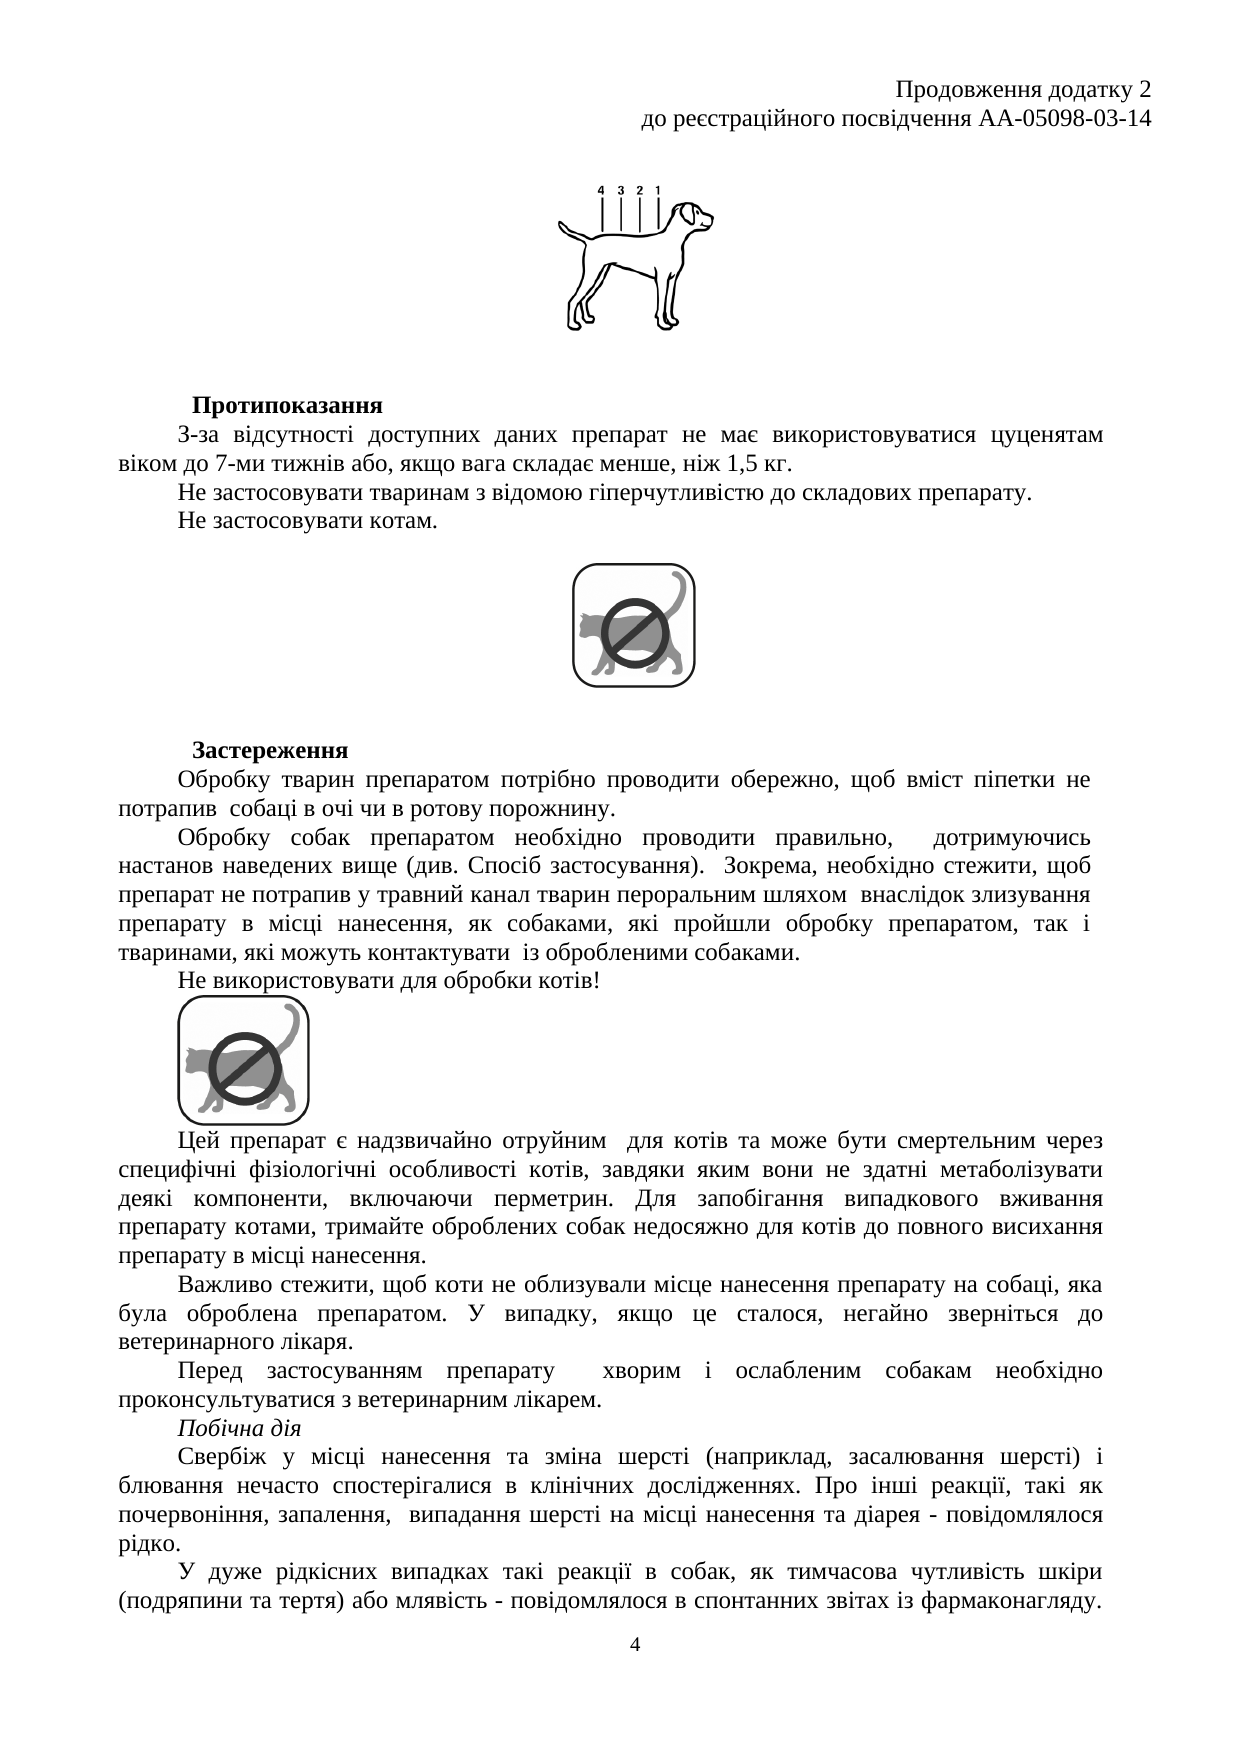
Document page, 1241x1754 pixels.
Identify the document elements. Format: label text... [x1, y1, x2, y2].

text Важливо стежити, щоб коти не облизували місце нанесення препарату на собаці, яка була оброблена препаратом. У випадку, якщо це сталося, негайно зверніться до ветеринарного лікаря. [118, 1269, 1104, 1355]
text З-за відсутності доступних даних препарат не має використовуватися цуценятам віком до 7-ми тижнів або, якщо вага складає менше, ніж 1,5 кг. [118, 419, 1104, 477]
text Обробку тварин препаратом потрібно проводити обережно, щоб вміст піпетки не потрапив собаці в очі чи в ротову порожнину. [118, 764, 1092, 822]
text Цей препарат є надзвичайно отруйним для котів та може бути смертельним через специфічні фізіологічні особливості котів, завдяки яким вони не здатні метаболізувати деякі компоненти, включаючи перметрин. Для запобігання випадкового вживання препарату котами, тримайте оброблених собак недосяжно для котів до повного висихання препарату в місці нанесення. [118, 1125, 1104, 1269]
text Не застосовувати котам. [118, 505, 1152, 534]
text Побічна дія [118, 1413, 1104, 1441]
text Перед застосуванням препарату хворим і ослабленим собакам необхідно проконсультуватися з ветеринарним лікарем. [118, 1355, 1104, 1413]
text Застереження [118, 735, 1152, 764]
text Протипоказання [118, 390, 1152, 419]
picture [177, 994, 311, 1126]
text Свербіж у місці нанесення та зміна шерсті (наприклад, засалювання шерсті) і блювання нечасто спостерігалися в клінічних дослідженнях. Про інші реакції, такі як почервоніння, запалення, випадання шерсті на місці нанесення та діарея - повідомлялося рідко. [118, 1441, 1104, 1556]
text Не застосовувати тваринам з відомою гіперчутливістю до складових препарату. [118, 477, 1152, 505]
text Обробку собак препаратом необхідно проводити правильно, дотримуючись настанов наведених вище (див. Спосіб застосування). Зокрема, необхідно стежити, щоб препарат не потрапив у травний канал тварин пероральним шляхом внаслідок злизування препарату в місці нанесення, як собаками, які пройшли обробку препаратом, так і тваринами, які можуть контактувати із обробленими собаками. [118, 822, 1092, 965]
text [118, 1556, 1104, 1614]
text Не використовувати для обробки котів! [118, 965, 1104, 994]
picture [572, 562, 697, 688]
